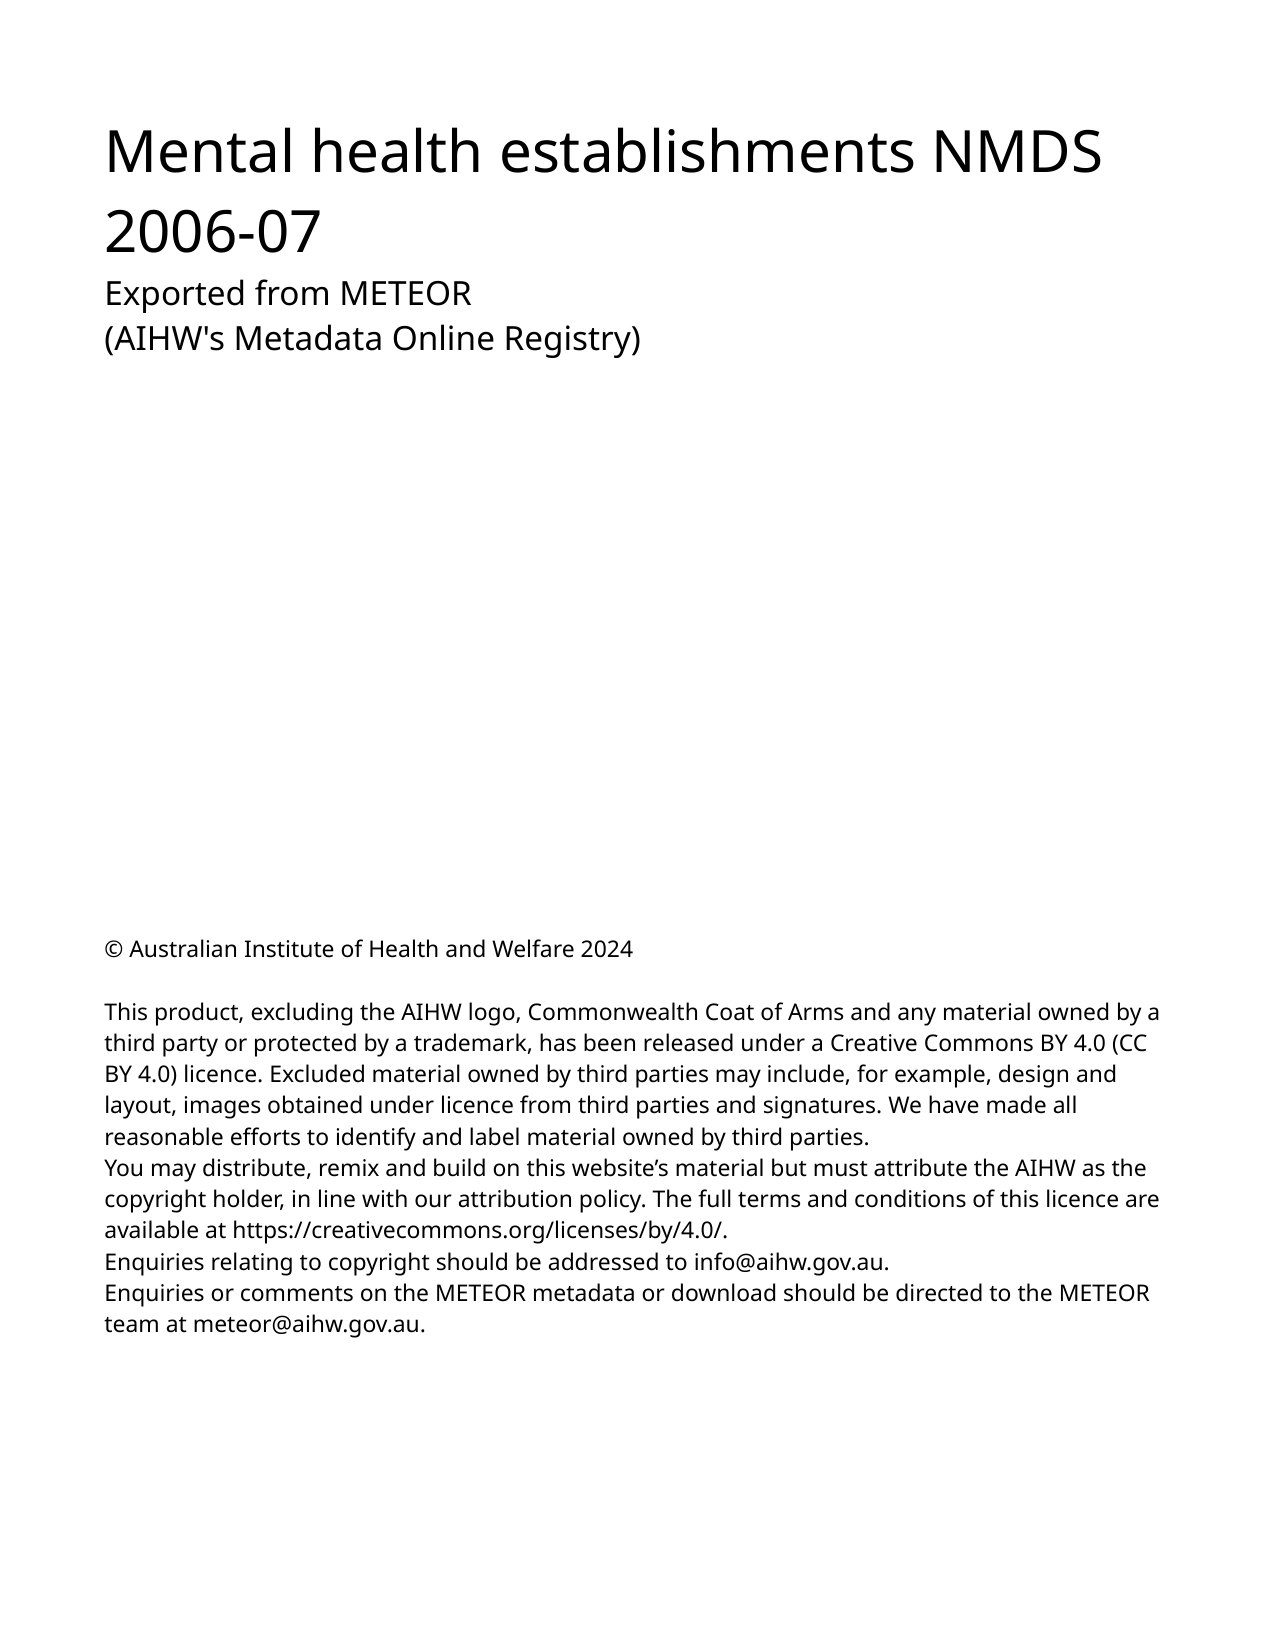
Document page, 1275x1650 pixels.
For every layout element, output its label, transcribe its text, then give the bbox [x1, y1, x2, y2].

title Mental health establishments NMDS 2006-07 [104, 110, 1171, 269]
text Enquiries or comments on the METEOR metadata or download should be directed to the METEOR team at meteor@aihw.gov.au. [104, 1277, 1171, 1339]
text Enquiries relating to copyright should be addressed to info@aihw.gov.au. [104, 1246, 1171, 1277]
text This product, excluding the AIHW logo, Commonwealth Coat of Arms and any material owned by a third party or protected by a trademark, has been released under a Creative Commons BY 4.0 (CC BY 4.0) licence. Excluded material owned by third parties may include, for example, design and layout, images obtained under licence from third parties and signatures. We have made all reasonable efforts to identify and label material owned by third parties. [104, 996, 1171, 1152]
subtitle Exported from METEOR [104, 269, 1171, 315]
text You may distribute, remix and build on this website’s material but must attribute the AIHW as the copyright holder, in line with our attribution policy. The full terms and conditions of this licence are available at https://creativecommons.org/licenses/by/4.0/. [104, 1152, 1171, 1246]
subtitle (AIHW's Metadata Online Registry) [104, 315, 1171, 360]
text © Australian Institute of Health and Welfare 2024 [104, 933, 1171, 964]
